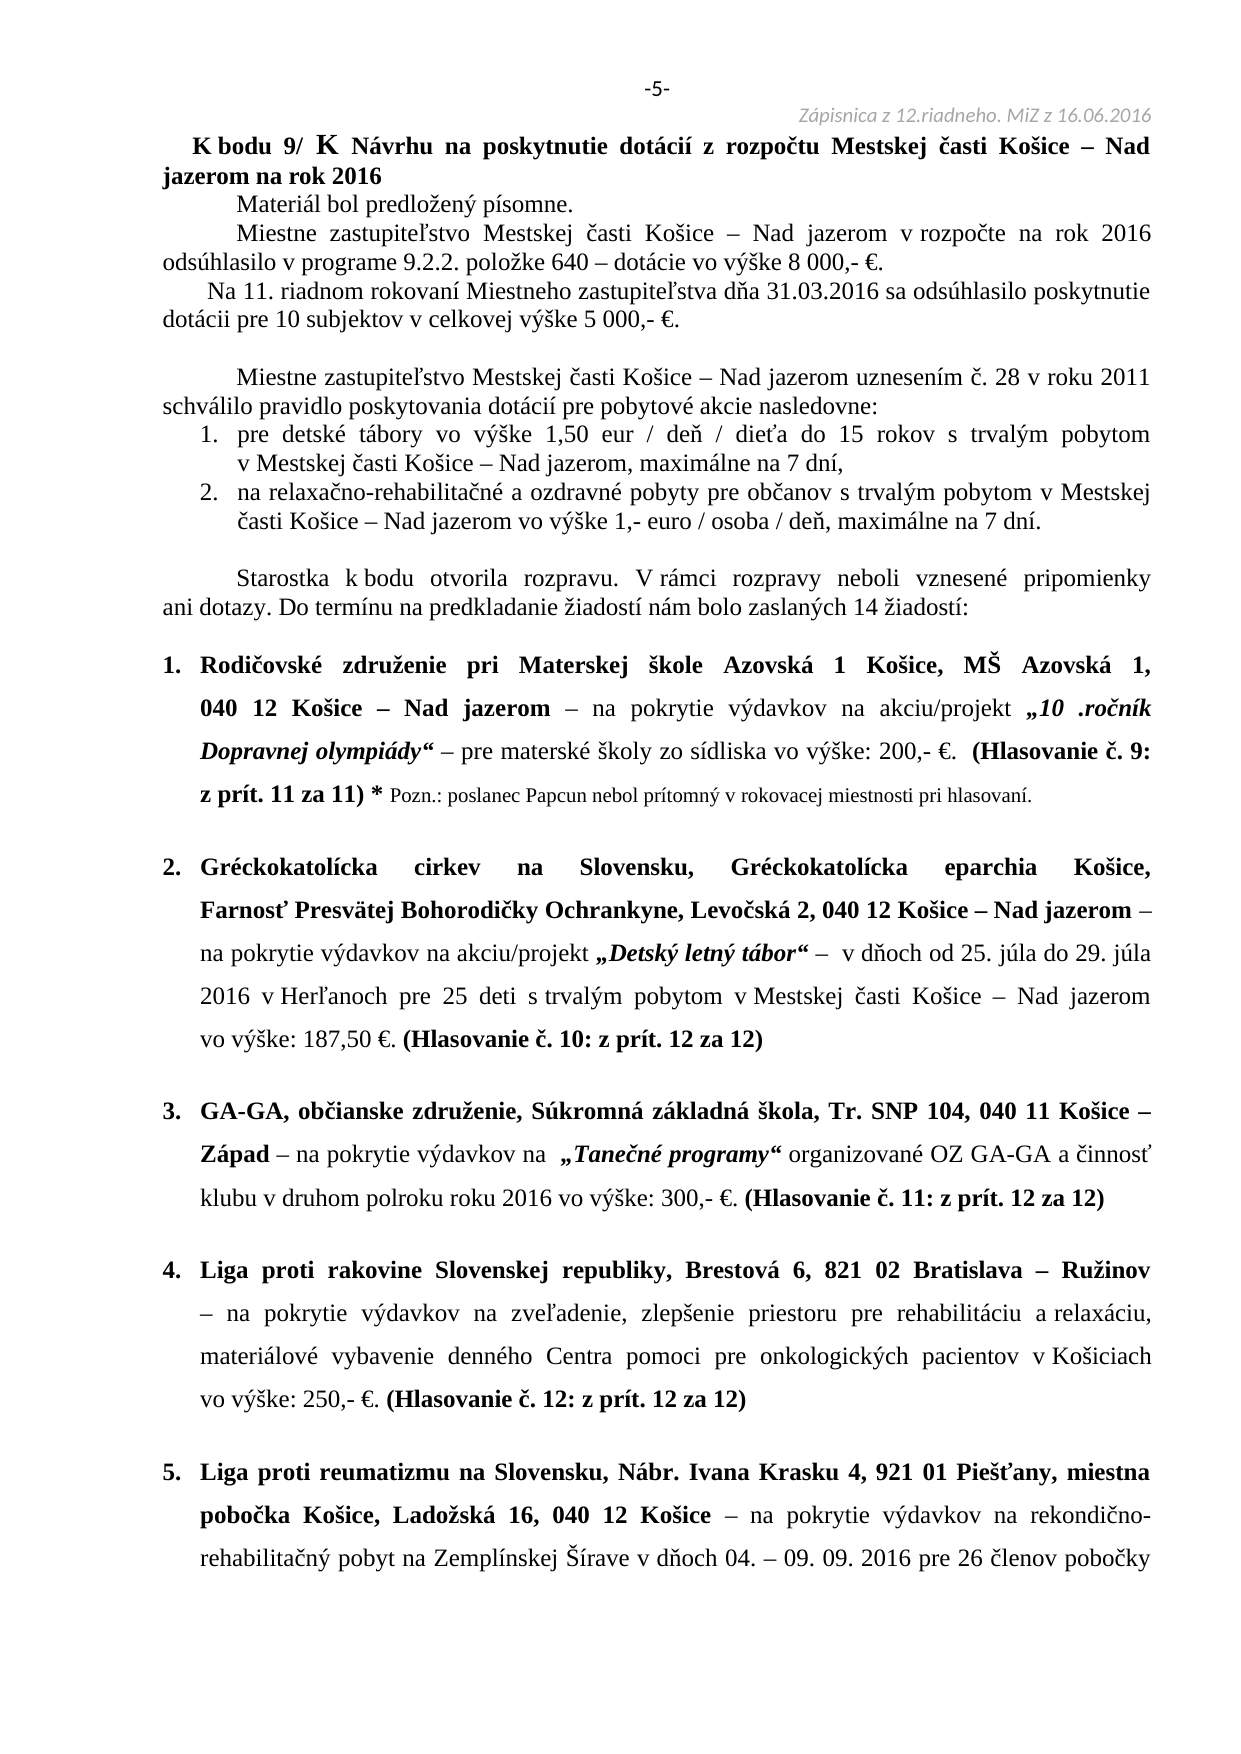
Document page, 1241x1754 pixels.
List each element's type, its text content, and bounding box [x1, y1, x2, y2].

text Na 11. riadnom rokovaní Miestneho zastupiteľstva dňa 31.03.2016 sa odsúhlasilo poskytnutie dotácii pre 10 subjektov v celkovej výške 5 000,- €. [162, 276, 1152, 333]
text Materiál bol predložený písomne. [162, 189, 1152, 218]
text Starostka k bodu otvorila rozpravu. V rámci rozpravy neboli vznesené pripomienky ani dotazy. Do termínu na predkladanie žiadostí nám bolo zaslaných 14 žiadostí: [162, 563, 1152, 621]
list Liga proti rakovine Slovenskej republiky, Brestová 6, 821 02 Bratislava – Ružinov – na pokrytie výdavkov na zveľadenie, zlepšenie priestoru pre rehabilitáciu a relaxáciu, materiálové vybavenie denného Centra pomoci pre onkologických pacientov v Košiciach vo výške: 250,- €. (Hlasovanie č. 12: z prít. 12 za 12) [162, 1255, 1152, 1413]
list na relaxačno-rehabilitačné a ozdravné pobyty pre občanov s trvalým pobytom v Mestskej časti Košice – Nad jazerom vo výške 1,- euro / osoba / deň, maximálne na 7 dní. [199, 477, 1152, 534]
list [162, 1457, 1152, 1572]
list pre detské tábory vo výške 1,50 eur / deň / dieťa do 15 rokov s trvalým pobytom v Mestskej časti Košice – Nad jazerom, maximálne na 7 dní, [199, 419, 1152, 477]
list GA-GA, občianske združenie, Súkromná základná škola, Tr. SNP 104, 040 11 Košice – Západ – na pokrytie výdavkov na „Tanečné programy“ organizované OZ GA-GA a činnosť klubu v druhom polroku roku 2016 vo výške: 300,- €. (Hlasovanie č. 11: z prít. 12 za 12) [162, 1096, 1152, 1211]
text K bodu 9/ K Návrhu na poskytnutie dotácií z rozpočtu Mestskej časti Košice – Nad jazerom na rok 2016 [162, 127, 1152, 189]
text Miestne zastupiteľstvo Mestskej časti Košice – Nad jazerom uznesením č. 28 v roku 2011 schválilo pravidlo poskytovania dotácií pre pobytové akcie nasledovne: [162, 362, 1152, 419]
text Miestne zastupiteľstvo Mestskej časti Košice – Nad jazerom v rozpočte na rok 2016 odsúhlasilo v programe 9.2.2. položke 640 – dotácie vo výške 8 000,- €. [162, 218, 1152, 276]
list Rodičovské združenie pri Materskej škole Azovská 1 Košice, MŠ Azovská 1, 040 12 Košice – Nad jazerom – na pokrytie výdavkov na akciu/projekt „10 .ročník Dopravnej olympiády“ – pre materské školy zo sídliska vo výške: 200,- €. (Hlasovanie č. 9: z prít. 11 za 11) * Pozn.: poslanec Papcun nebol prítomný v rokovacej miestnosti pri hlasovaní. [162, 650, 1152, 808]
list Gréckokatolícka cirkev na Slovensku, Gréckokatolícka eparchia Košice, Farnosť Presvätej Bohorodičky Ochrankyne, Levočská 2, 040 12 Košice – Nad jazerom – na pokrytie výdavkov na akciu/projekt „Detský letný tábor“ – v dňoch od 25. júla do 29. júla 2016 v Herľanoch pre 25 deti s trvalým pobytom v Mestskej časti Košice – Nad jazerom vo výške: 187,50 €. (Hlasovanie č. 10: z prít. 12 za 12) [162, 852, 1152, 1053]
